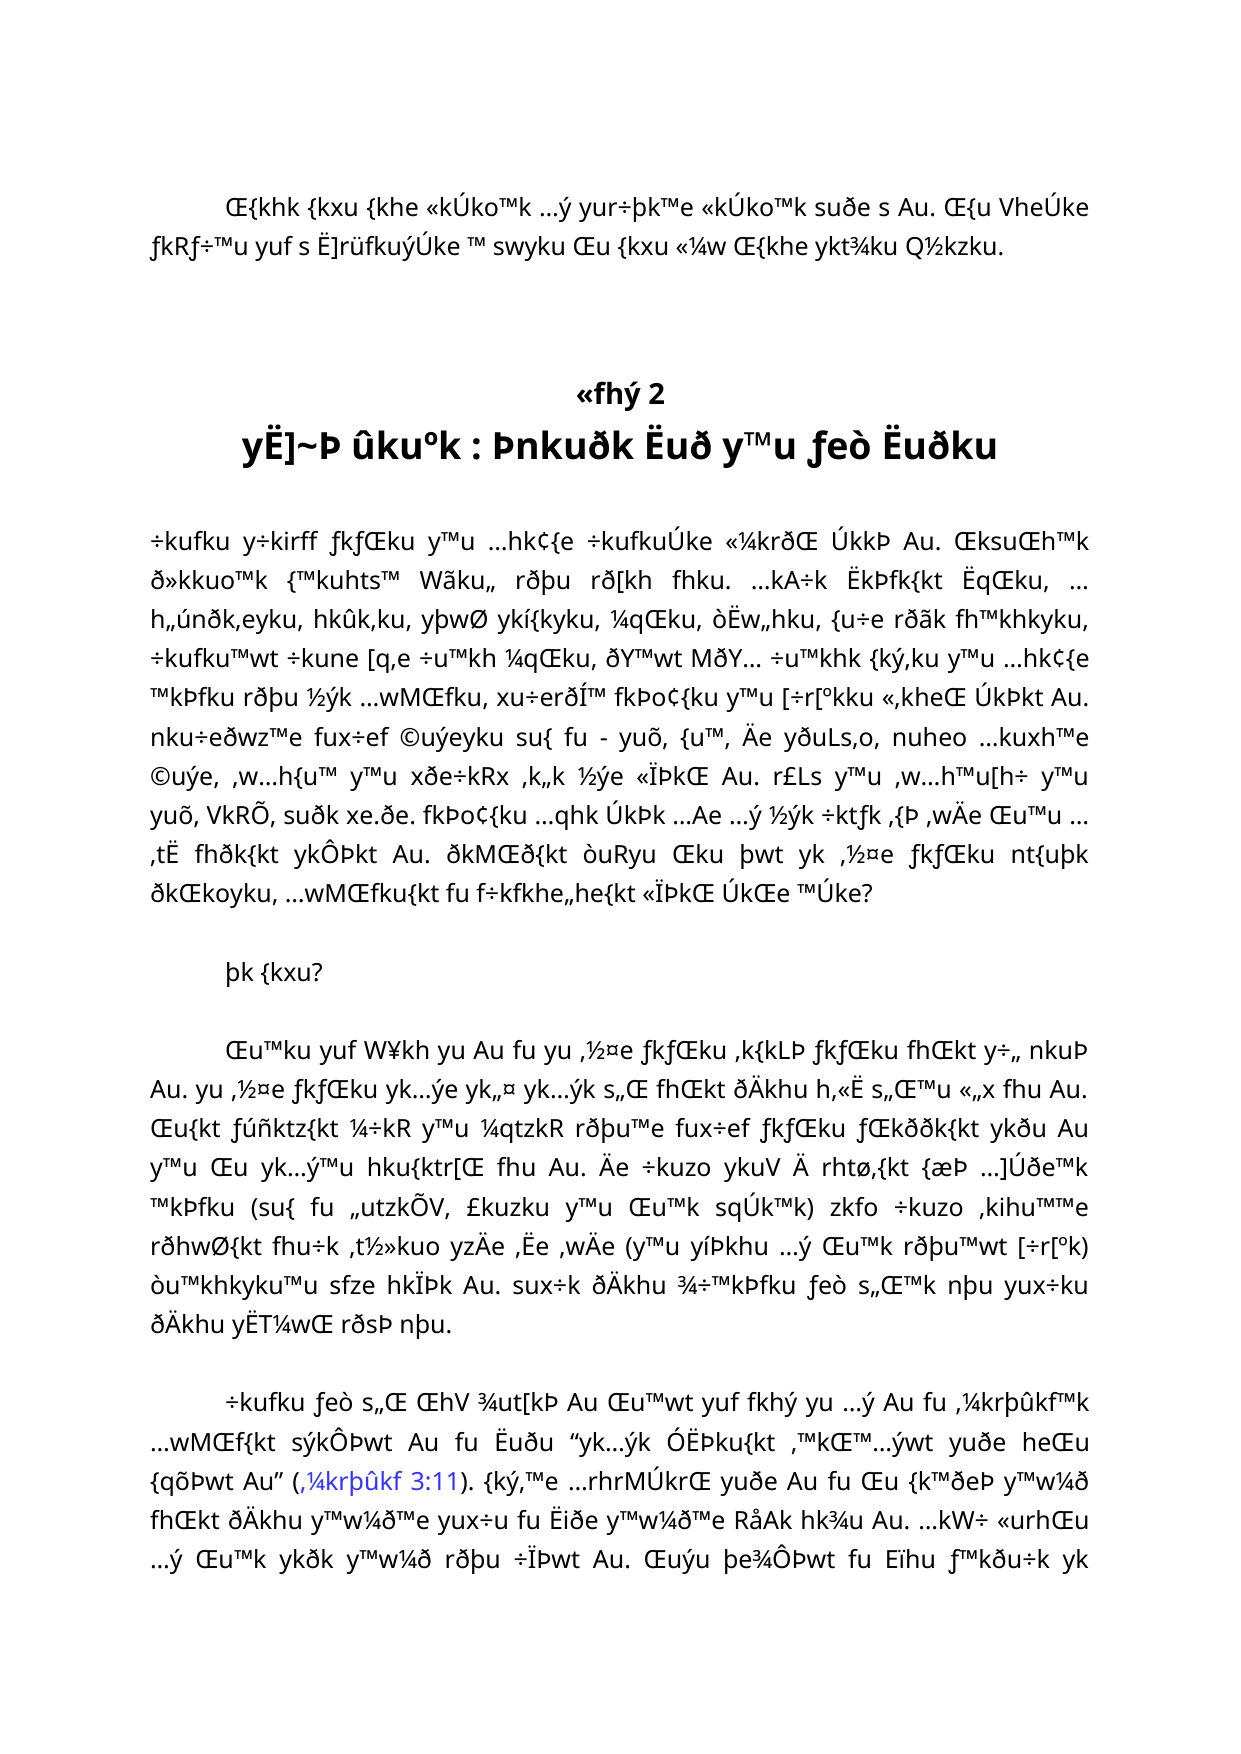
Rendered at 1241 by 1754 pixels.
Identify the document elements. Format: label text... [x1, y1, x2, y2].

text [150, 1385, 1090, 1576]
text ÷kufku y÷kirff ƒkƒŒku y™u …hk¢{e ÷kufkuÚke «¼krðŒ ÚkkÞ Au. ŒksuŒh™k ð»kkuo™k {™kuhts™ Wãku„ rðþu rð[kh fhku. …kA÷k ËkÞfk{kt ËqŒku, …h„únðk‚eyku, hkûk‚ku, yþwØ ykí{kyku, ¼qŒku, òËw„hku, {u÷e rðãk fh™khkyku, ÷kufku™wt ÷kune [q‚e ÷u™kh ¼qŒku, ðY™wt MðY… ÷u™khk {ký‚ku y™u …hk¢{e ™kÞfku rðþu ½ýk …wMŒfku, xu÷erðÍ™ fkÞo¢{ku y™u [÷r[ºkku «‚kheŒ ÚkÞkt Au. nku÷eðwz™e fux÷ef ©uýeyku su{ fu - yuõ‚ {u™, Äe yðuLs‚o, nuheo …kuxh™e ©uýe, ‚w…h{u™ y™u xðe÷kRx ‚k„k ½ýe «ÏÞkŒ Au. r£Ls y™u ‚w…h™u[h÷ y™u yuõ‚ VkRÕ‚ suðk xe.ðe. fkÞo¢{ku …qhk ÚkÞk …Ae …ý ½ýk ÷ktƒk ‚{Þ ‚wÄe Œu™u …‚tË fhðk{kt ykÔÞkt Au. ðkMŒð{kt òuRyu Œku þwt yk ‚½¤e ƒkƒŒku nt{uþk ðkŒkoyku, …wMŒfku{kt fu f÷kfkhe„he{kt «ÏÞkŒ ÚkŒe ™Úke? [150, 523, 1090, 910]
text Œu™ku yuf W¥kh yu Au fu yu ‚½¤e ƒkƒŒku ‚k{kLÞ ƒkƒŒku fhŒkt y÷„ nkuÞ Au. yu ‚½¤e ƒkƒŒku yk…ýe yk„¤ yk…ýk s„Œ fhŒkt ðÄkhu h‚«Ë s„Œ™u «„x fhu Au. Œu{kt ƒúñktz{kt ¼÷kR y™u ¼qtzkR rðþu™e fux÷ef ƒkƒŒku ƒŒkððk{kt ykðu Au y™u Œu yk…ý™u hku{ktr[Œ fhu Au. Äe ÷kuzo ykuV Ä rhtø‚{kt {æÞ …]Úðe™k ™kÞfku (su{ fu „utzkÕV, £kuzku y™u Œu™k sqÚk™k) zkfo ÷kuzo ‚kihu™™e rðhwØ{kt fhu÷k ‚t½»kuo yzÄe ‚Ëe ‚wÄe (y™u yíÞkhu …ý Œu™k rðþu™wt [÷r[ºk) òu™khkyku™u sfze hkÏÞk Au. sux÷k ðÄkhu ¾÷™kÞfku ƒeò s„Œ™k nþu yux÷ku ðÄkhu yËT¼wŒ rðsÞ nþu. [150, 1033, 1090, 1341]
text «fhý 2 [150, 373, 1090, 413]
text þk {kxu? [150, 954, 1090, 988]
text yË]~Þ ûkuºk : Þnkuðk Ëuð y™u ƒeò Ëuðku [150, 419, 1090, 470]
text Œ{khk {kxu {khe «kÚko™k …ý yur÷þk™e «kÚko™k suðe s Au. Œ{u VheÚke ƒkRƒ÷™u yuf s Ë]rüfkuýÚke ™ swyku Œu {kxu «¼w Œ{khe ykt¾ku Q½kzku. [150, 189, 1090, 262]
